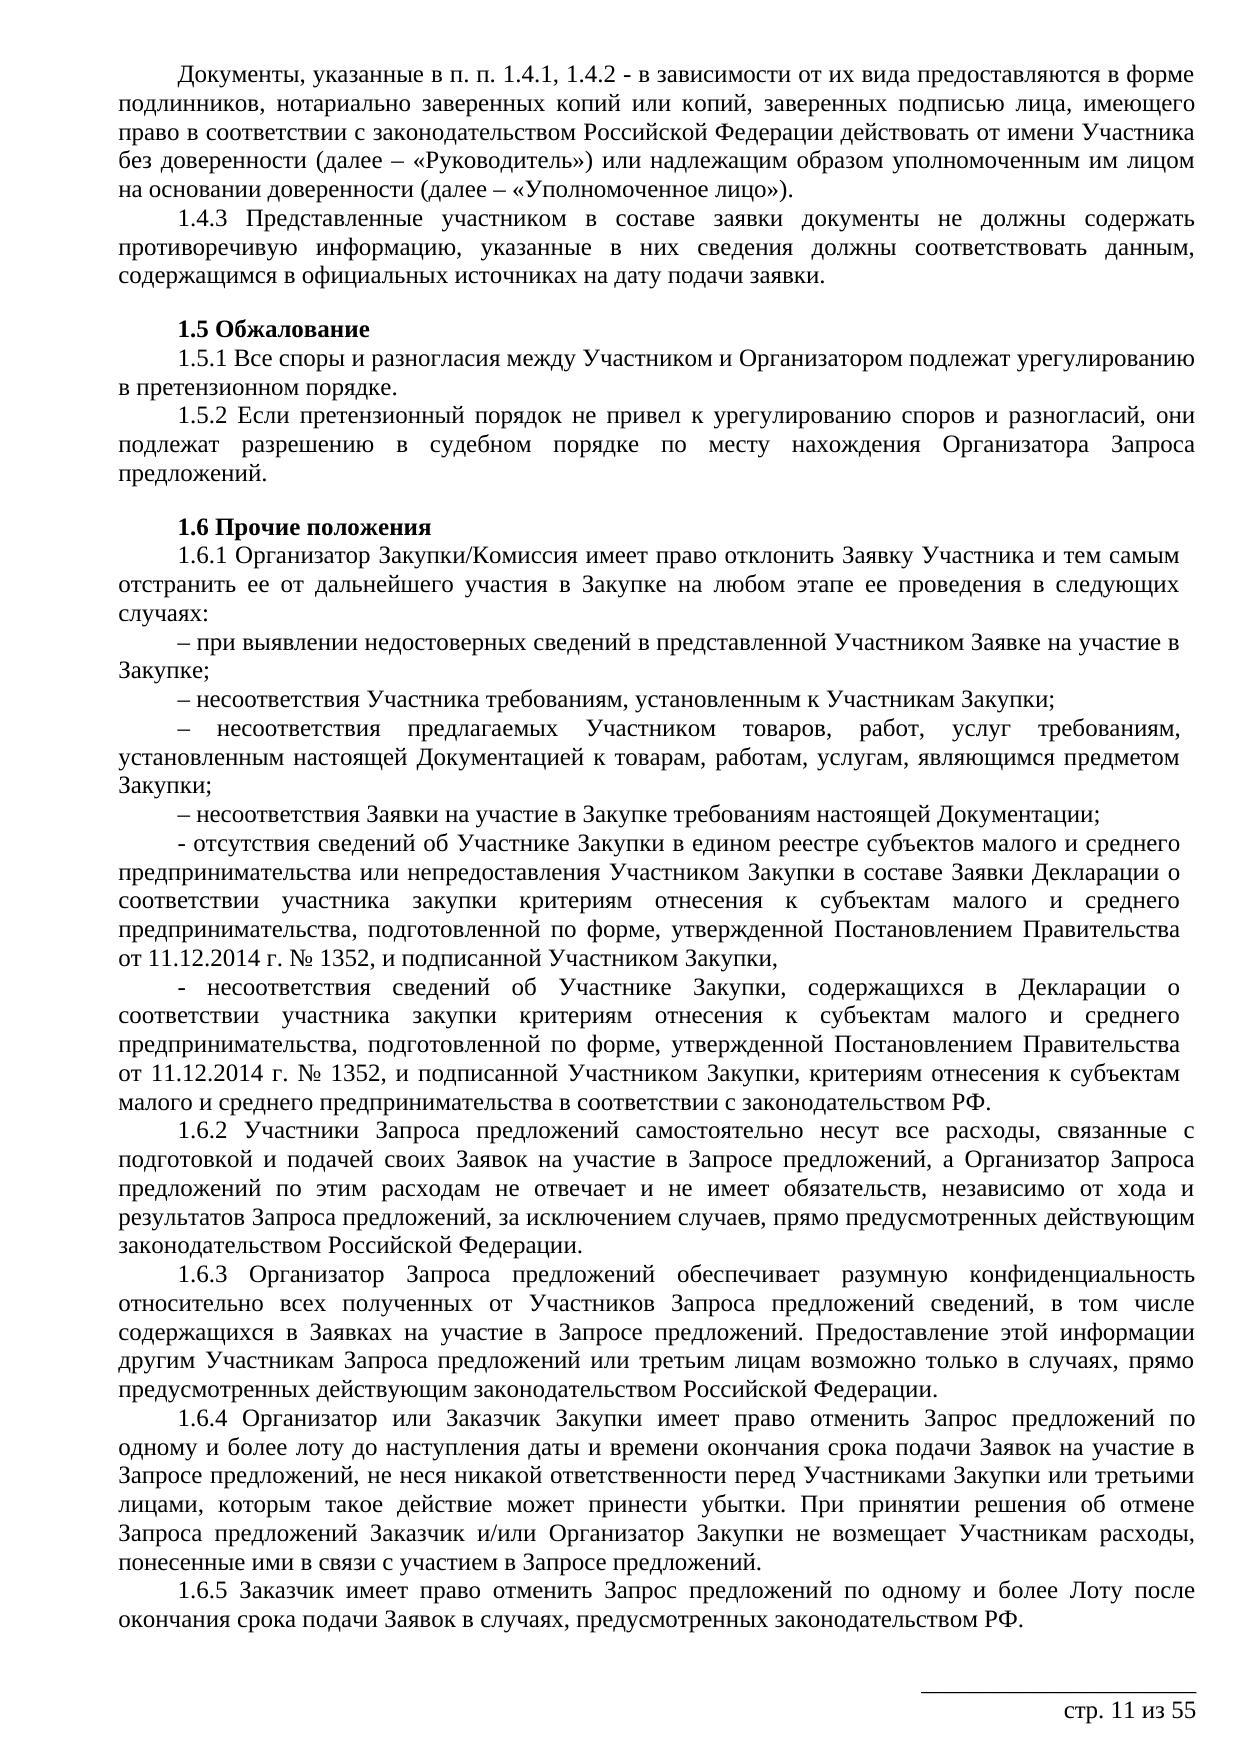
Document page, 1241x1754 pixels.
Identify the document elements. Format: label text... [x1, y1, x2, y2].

text 1.5 Обжалование [118, 314, 1196, 343]
text 1.4.3 Представленные участником в составе заявки документы не должны содержать противоречивую информацию, указанные в них сведения должны соответствовать данным, содержащимся в официальных источниках на дату подачи заявки. [118, 203, 1196, 289]
text 1.6 Прочие положения [118, 512, 1196, 540]
table_header 1.6.1 Организатор Закупки/Комиссия имеет право отклонить Заявку Участника и тем самым отстранить ее от дальнейшего участия в Закупке на любом этапе ее проведения в следующих случаях: – при выявлении недостоверных сведений в представленной Участником Заявке на участие в Закупке; – несоответствия Участника требованиям, установленным к Участникам Закупки; – несоответствия предлагаемых Участником товаров, работ, услуг требованиям, установленным настоящей Документацией к товарам, работам, услугам, являющимся предметом Закупки; – несоответствия Заявки на участие в Закупке требованиям настоящей Документации; - отсутствия сведений об Участнике Закупки в едином реестре субъектов малого и среднего предпринимательства или непредоставления Участником Закупки в составе Заявки Декларации о соответствии участника закупки критериям отнесения к субъектам малого и среднего предпринимательства, подготовленной по форме, утвержденной Постановлением Правительства от 11.12.2014 г. № 1352, и подписанной Участником Закупки, - несоответствия сведений об Участнике Закупки, содержащихся в Декларации о соответствии участника закупки критериям отнесения к субъектам малого и среднего предпринимательства, подготовленной по форме, утвержденной Постановлением Правительства от 11.12.2014 г. № 1352, и подписанной Участником Закупки, критериям отнесения к субъектам малого и среднего предпринимательства в соответствии с законодательством РФ. [107, 540, 1192, 1115]
text 1.5.2 Если претензионный порядок не привел к урегулированию споров и разногласий, они подлежат разрешению в судебном порядке по месту нахождения Организатора Запроса предложений. [118, 400, 1196, 487]
text 1.6.4 Организатор или Заказчик Закупки имеет право отменить Запрос предложений по одному и более лоту до наступления даты и времени окончания срока подачи Заявок на участие в Запросе предложений, не неся никакой ответственности перед Участниками Закупки или третьими лицами, которым такое действие может принести убытки. При принятии решения об отмене Запроса предложений Заказчик и/или Организатор Закупки не возмещает Участникам расходы, понесенные ими в связи с участием в Запросе предложений. [118, 1403, 1196, 1575]
text 1.6.3 Организатор Запроса предложений обеспечивает разумную конфиденциальность относительно всех полученных от Участников Запроса предложений сведений, в том числе содержащихся в Заявках на участие в Запросе предложений. Предоставление этой информации другим Участникам Запроса предложений или третьим лицам возможно только в случаях, прямо предусмотренных действующим законодательством Российской Федерации. [118, 1259, 1196, 1403]
text Документы, указанные в п. п. 1.4.1, 1.4.2 - в зависимости от их вида предоставляются в форме подлинников, нотариально заверенных копий или копий, заверенных подписью лица, имеющего право в соответствии с законодательством Российской Федерации действовать от имени Участника без доверенности (далее – «Руководитель») или надлежащим образом уполномоченным им лицом на основании доверенности (далее – «Уполномоченное лицо»). [118, 59, 1196, 203]
text 1.6.5 Заказчик имеет право отменить Запрос предложений по одному и более Лоту после окончания срока подачи Заявок в случаях, предусмотренных законодательством РФ. [118, 1575, 1196, 1633]
text 1.5.1 Все споры и разногласия между Участником и Организатором подлежат урегулированию в претензионном порядке. [118, 343, 1196, 400]
text 1.6.2 Участники Запроса предложений самостоятельно несут все расходы, связанные с подготовкой и подачей своих Заявок на участие в Запросе предложений, а Организатор Запроса предложений по этим расходам не отвечает и не имеет обязательств, независимо от хода и результатов Запроса предложений, за исключением случаев, прямо предусмотренных действующим законодательством Российской Федерации. [118, 1115, 1196, 1259]
